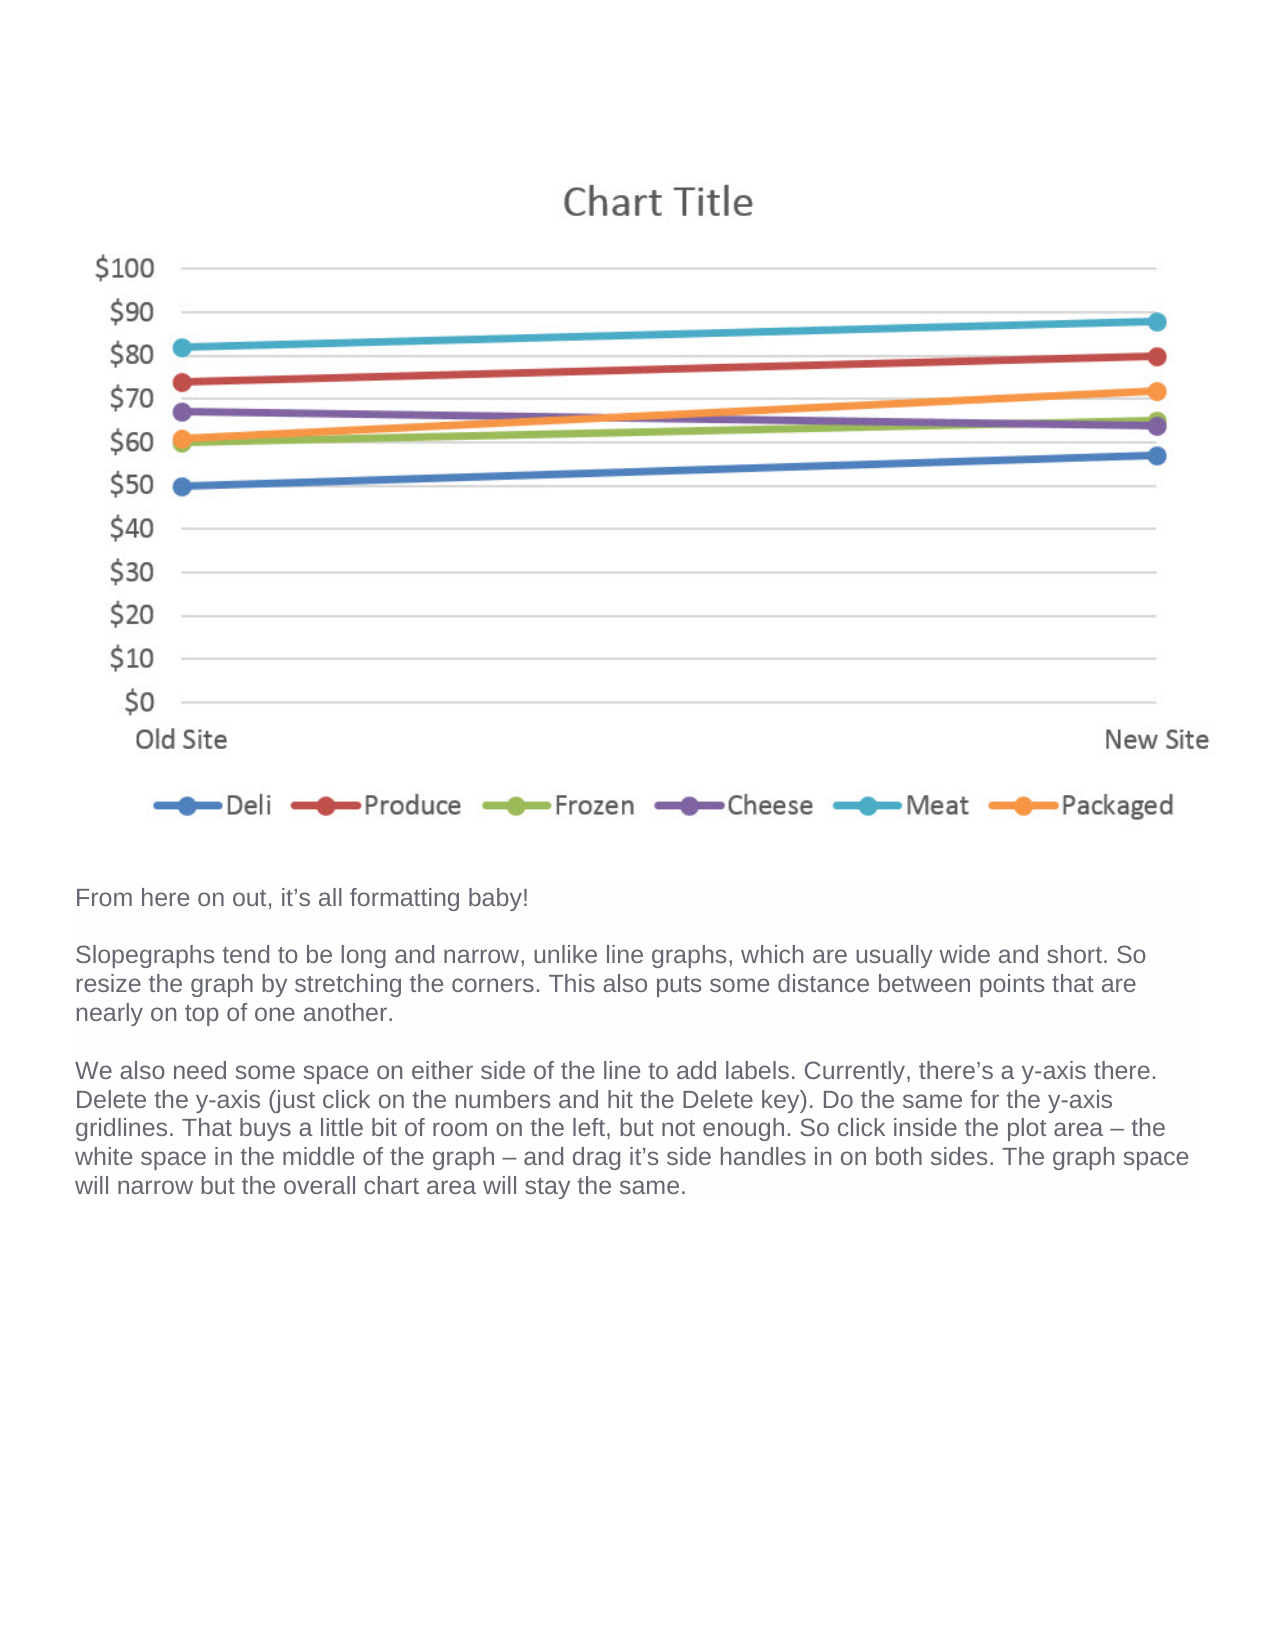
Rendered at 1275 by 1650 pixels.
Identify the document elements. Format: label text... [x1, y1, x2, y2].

text Slopegraphs tend to be long and narrow, unlike line graphs, which are usually wide and short. So resize the graph by stretching the corners. This also puts some distance between points that are nearly on top of one another. [75, 941, 1200, 1027]
text From here on out, it’s all formatting baby! [75, 883, 1200, 911]
picture [75, 150, 1244, 852]
text We also need some space on either side of the line to add labels. Currently, there’s a y-axis there. Delete the y-axis (just click on the numbers and hit the Delete key). Do the same for the y-axis gridlines. That buys a little bit of room on the left, but not enough. So click inside the plot area – the white space in the middle of the graph – and drag it’s side handles in on both sides. The graph space will narrow but the overall chart area will stay the same. [75, 1056, 1200, 1200]
